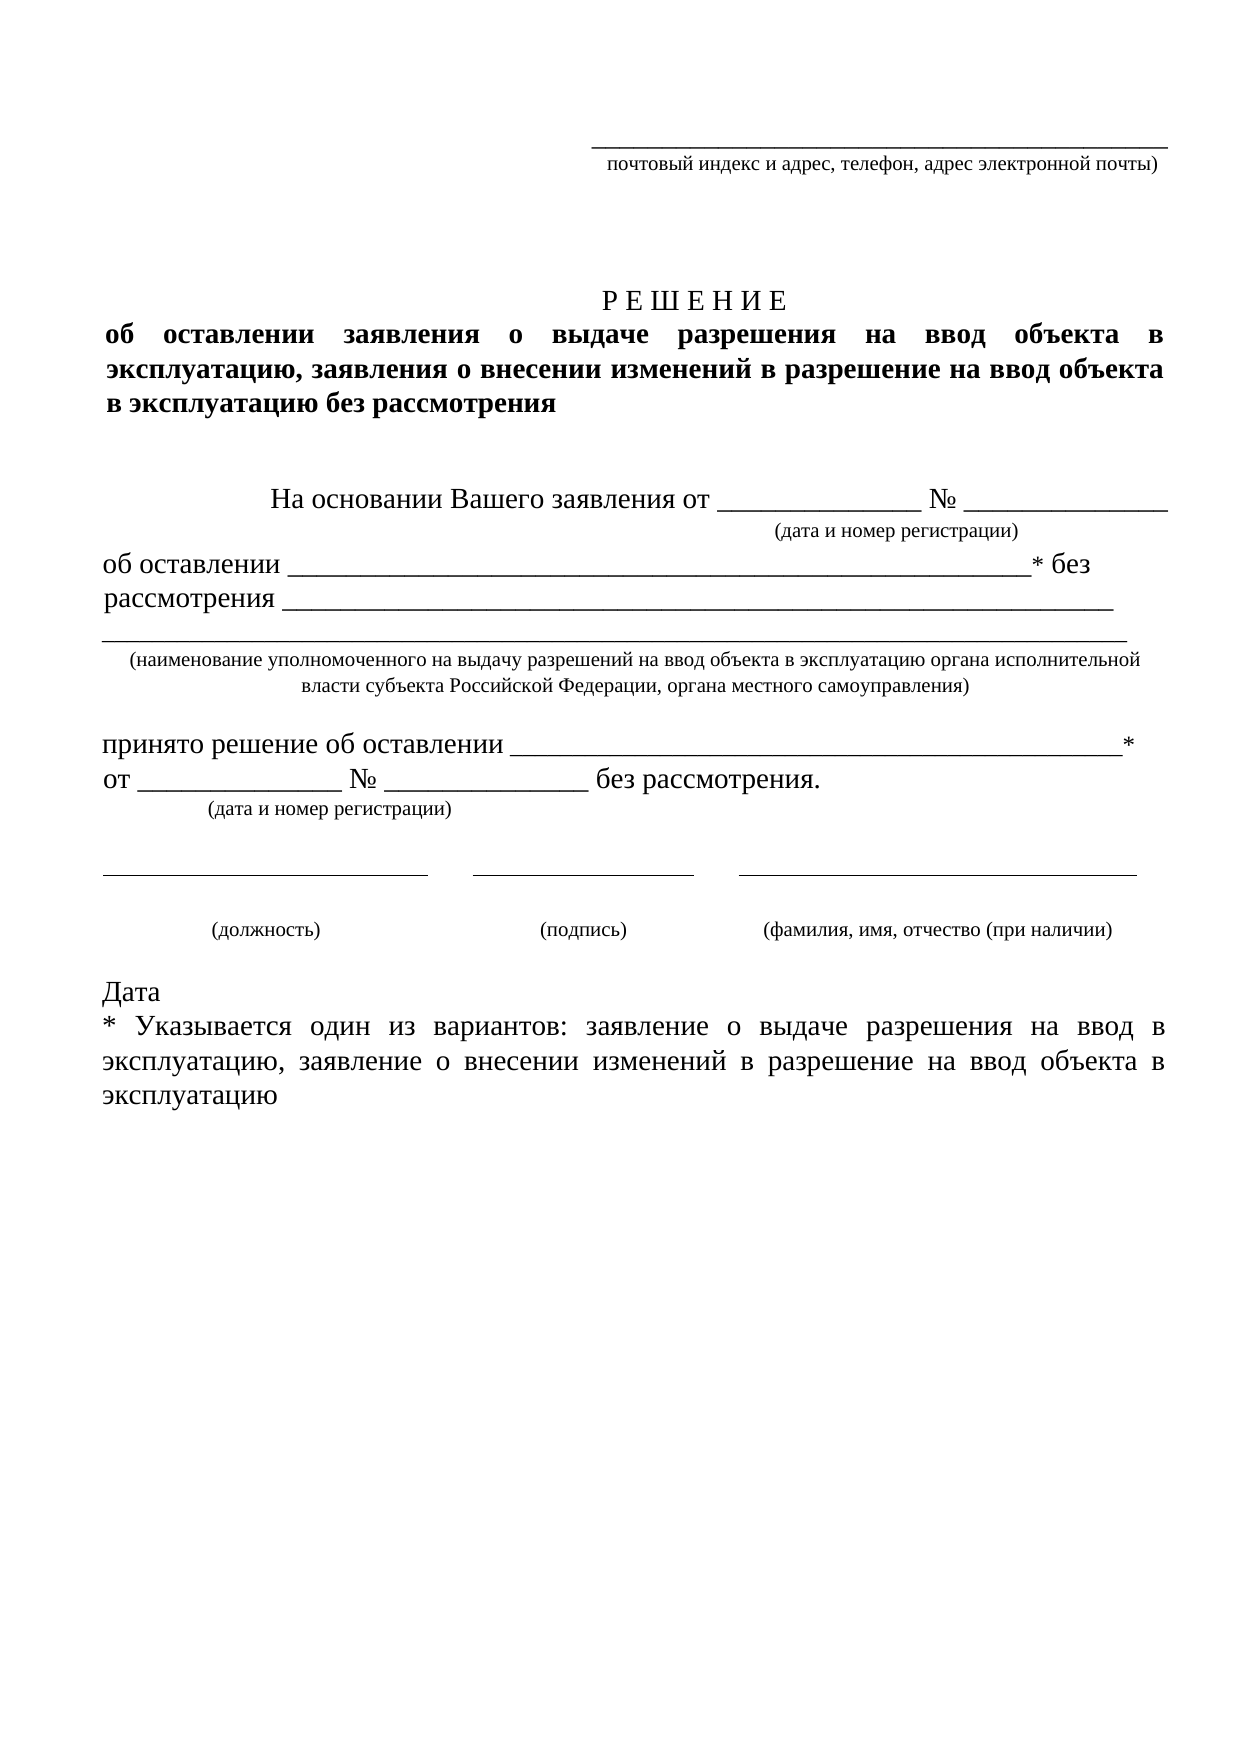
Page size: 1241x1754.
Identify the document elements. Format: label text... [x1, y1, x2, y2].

subtitle об оставлении заявления о выдаче разрешения на ввод объекта в эксплуатацию, заявления о внесении изменений в разрешение на ввод объекта в эксплуатацию без рассмотрения [105, 316, 1165, 419]
text принято решение об оставлении _________________________________________________* от ______________ № ______________ без рассмотрения. [102, 726, 1167, 794]
text _________________________________________ [103, 119, 1168, 151]
text * Указывается один из вариантов: заявление о выдаче разрешения на ввод в эксплуатацию, заявление о внесении изменений в разрешение на ввод объекта в эксплуатацию [102, 1008, 1167, 1111]
text Дата [102, 974, 1167, 1007]
text почтовый индекс и адрес, телефон, адрес электронной почты) [602, 151, 1163, 175]
text (дата и номер регистрации) [103, 518, 1167, 542]
text Р Е Ш Е Н И Е [602, 283, 1163, 316]
text На основании Вашего заявления от ______________ № ______________ [103, 481, 1168, 514]
text (наименование уполномоченного на выдачу разрешений на ввод объекта в эксплуатацию органа исполнительной власти субъекта Российской Федерации, органа местного самоуправления) [103, 646, 1167, 697]
text (должность) (подпись) (фамилия, имя, отчество (при наличии) [103, 917, 1167, 941]
text (дата и номер регистрации) [103, 796, 1167, 820]
text об оставлении ___________________________________________________* без рассмотрения _________________________________________________________ [102, 546, 1167, 614]
text __________________________________________________________________________________ [102, 616, 1167, 645]
